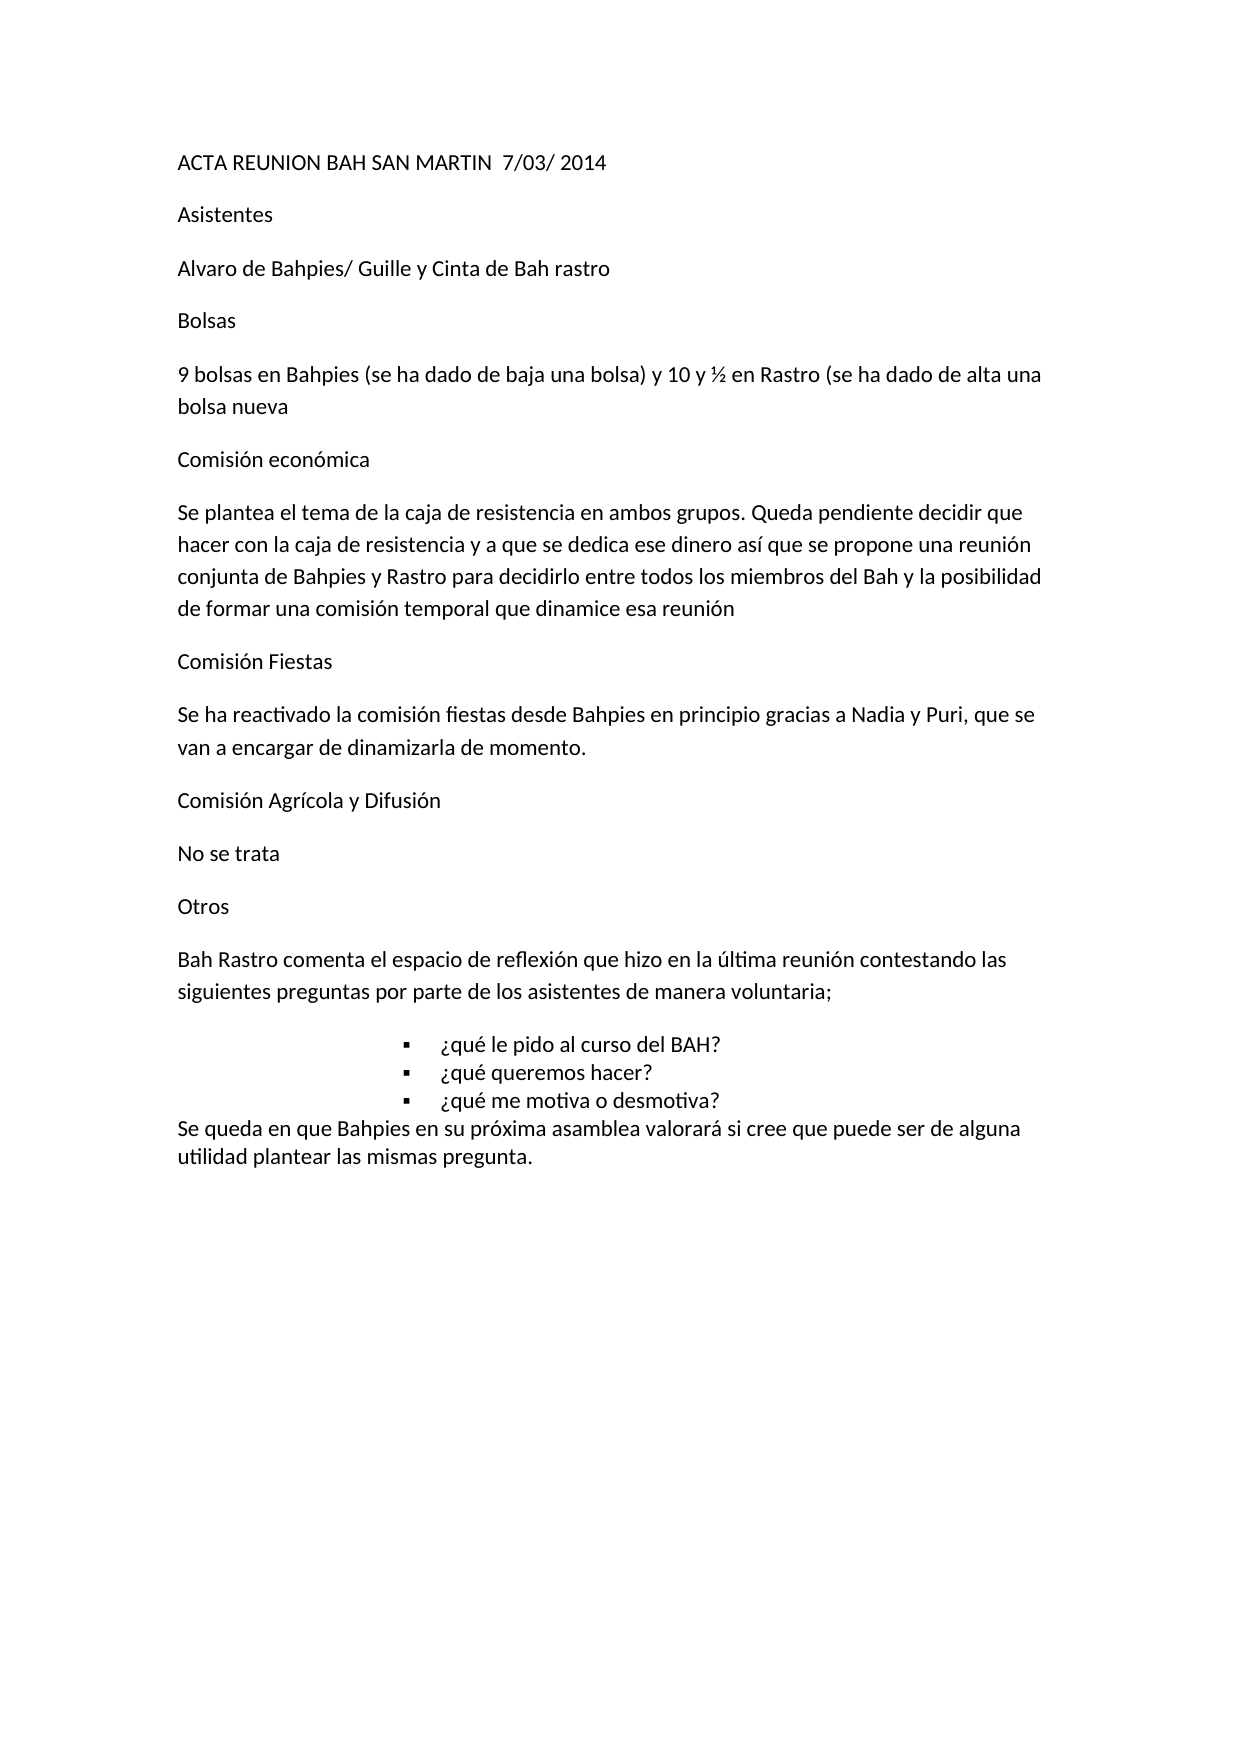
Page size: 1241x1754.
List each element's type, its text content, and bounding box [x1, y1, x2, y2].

text Asistentes [177, 201, 1063, 229]
list ¿qué le pido al curso del BAH? [402, 1030, 1063, 1058]
text ACTA REUNION BAH SAN MARTIN 7/03/ 2014 [177, 148, 1063, 176]
text No se trata [177, 839, 1063, 867]
text Se ha reactivado la comisión fiestas desde Bahpies en principio gracias a Nadia y Puri, que se van a encargar de dinamizarla de momento. [177, 701, 1063, 761]
list ¿qué queremos hacer? [402, 1058, 1063, 1086]
text 9 bolsas en Bahpies (se ha dado de baja una bolsa) y 10 y ½ en Rastro (se ha dado de alta una bolsa nueva [177, 360, 1063, 420]
text Comisión Fiestas [177, 647, 1063, 676]
text Se plantea el tema de la caja de resistencia en ambos grupos. Queda pendiente decidir que hacer con la caja de resistencia y a que se dedica ese dinero así que se propone una reunión conjunta de Bahpies y Rastro para decidirlo entre todos los miembros del Bah y la posibilidad de formar una comisión temporal que dinamice esa reunión [177, 498, 1063, 622]
text Se queda en que Bahpies en su próxima asamblea valorará si cree que puede ser de alguna utilidad plantear las mismas pregunta. [177, 1114, 1063, 1170]
text Comisión Agrícola y Difusión [177, 786, 1063, 814]
text Otros [177, 892, 1063, 920]
text Alvaro de Bahpies/ Guille y Cinta de Bah rastro [177, 254, 1063, 282]
text Bah Rastro comenta el espacio de reflexión que hizo en la última reunión contestando las siguientes preguntas por parte de los asistentes de manera voluntaria; [177, 945, 1063, 1005]
list ¿qué me motiva o desmotiva? [402, 1086, 1063, 1114]
text Bolsas [177, 307, 1063, 335]
text Comisión económica [177, 445, 1063, 473]
